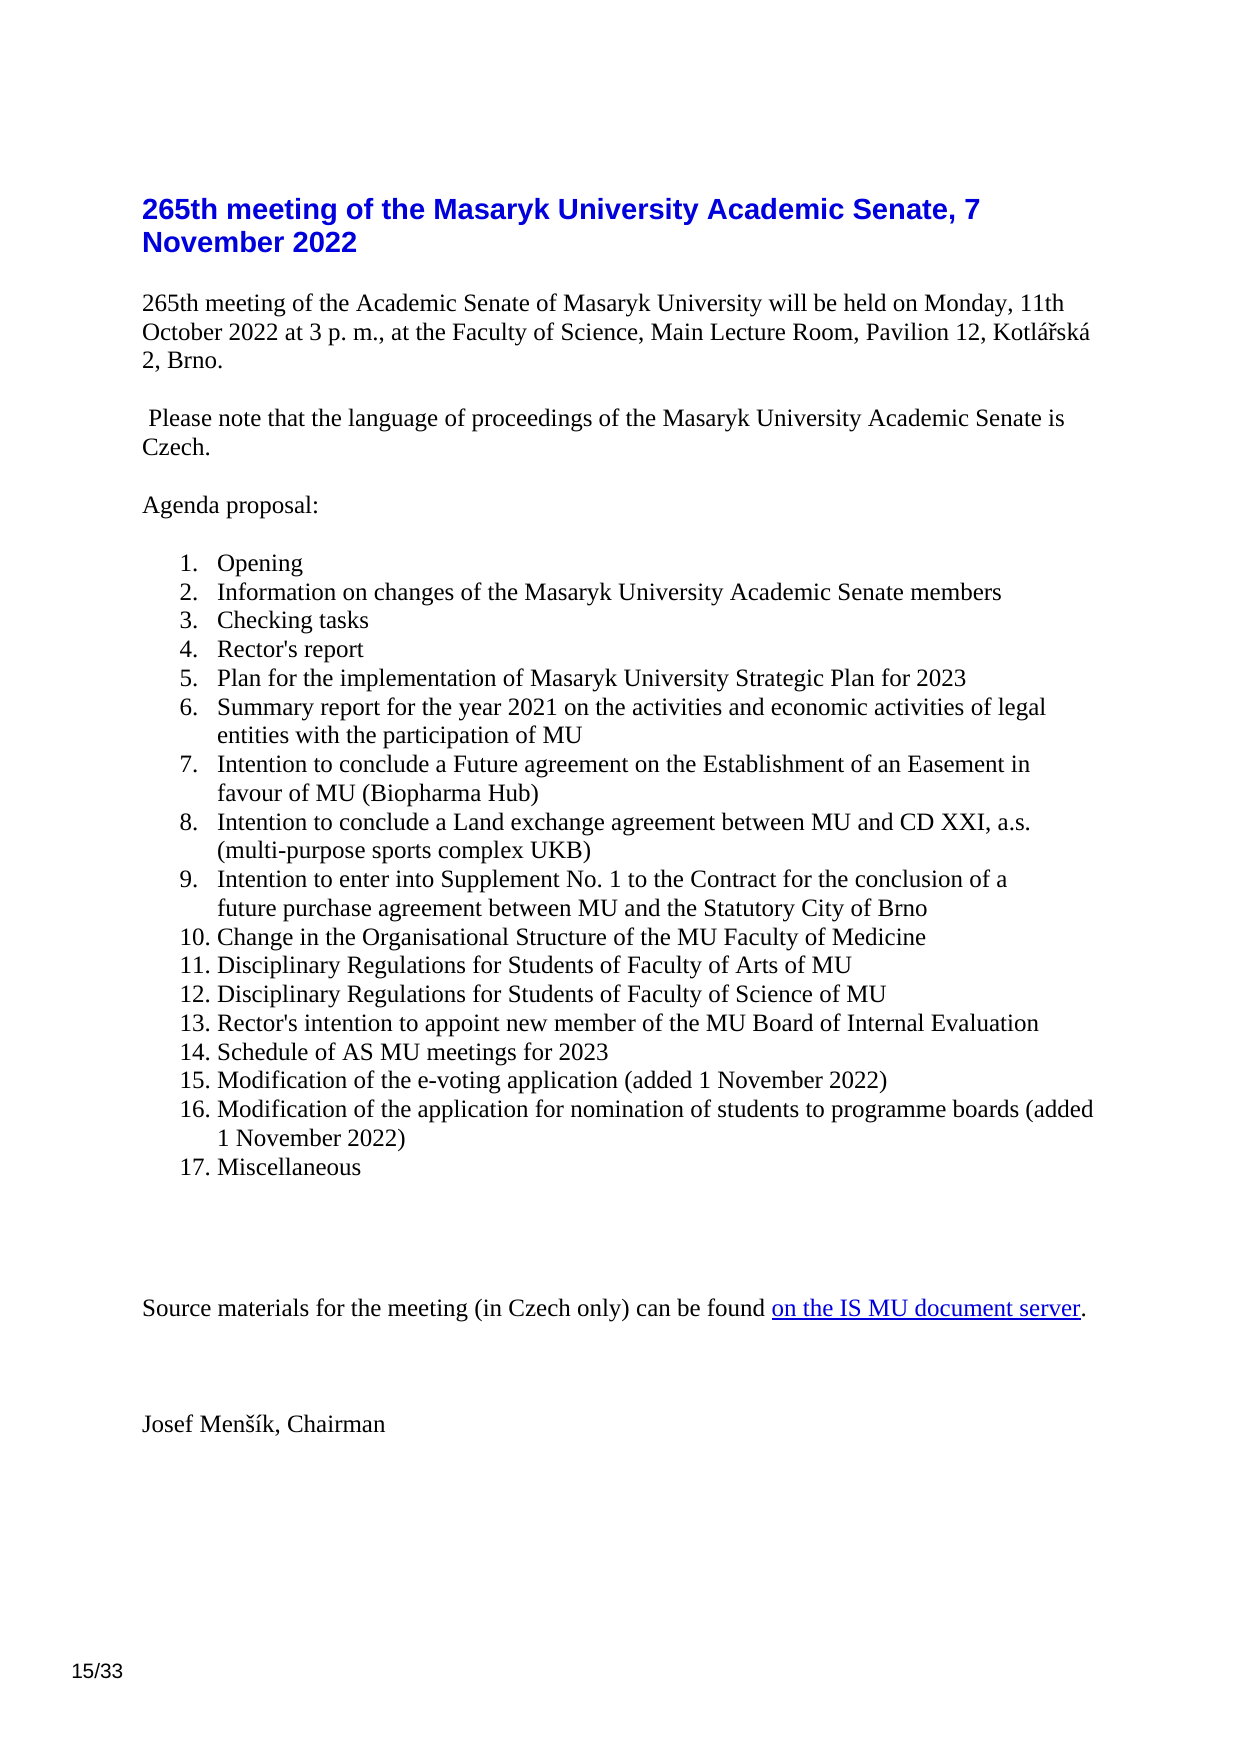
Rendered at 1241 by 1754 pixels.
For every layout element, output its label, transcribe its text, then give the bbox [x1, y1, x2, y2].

list Plan for the implementation of Masaryk University Strategic Plan for 2023 [179, 663, 1098, 692]
text Source materials for the meeting (in Czech only) can be found on the IS MU document server. [142, 1293, 771, 1322]
list Disciplinary Regulations for Students of Faculty of Arts of MU [179, 951, 1098, 979]
list Disciplinary Regulations for Students of Faculty of Science of MU [179, 979, 1098, 1008]
list Change in the Organisational Structure of the MU Faculty of Medicine [179, 922, 1098, 951]
list Opening [179, 548, 1098, 577]
list Modification of the application for nomination of students to programme boards (added 1 November 2022) [179, 1094, 1098, 1152]
subtitle 265th meeting of the Masaryk University Academic Senate, 7 November 2022 [142, 192, 1098, 259]
text Josef Menšík, Chairman [142, 1409, 1098, 1438]
list Schedule of AS MU meetings for 2023 [179, 1037, 1098, 1066]
list Checking tasks [179, 606, 1098, 634]
list Intention to enter into Supplement No. 1 to the Contract for the conclusion of a future purchase agreement between MU and the Statutory City of Brno [179, 864, 1098, 922]
list Rector's intention to appoint new member of the MU Board of Internal Evaluation [179, 1008, 1098, 1037]
list Information on changes of the Masaryk University Academic Senate members [179, 577, 1098, 606]
text 265th meeting of the Academic Senate of Masaryk University will be held on Monday, 11th October 2022 at 3 p. m., at the Faculty of Science, Main Lecture Room, Pavilion 12, Kotlářská 2, Brno. [142, 288, 1098, 374]
list Rector's report [179, 634, 1098, 663]
text Please note that the language of proceedings of the Masaryk University Academic Senate is Czech. [142, 403, 1098, 461]
list Intention to conclude a Land exchange agreement between MU and CD XXI, a.s. (multi-purpose sports complex UKB) [179, 807, 1098, 864]
list Summary report for the year 2021 on the activities and economic activities of legal entities with the participation of MU [179, 692, 1098, 749]
list Intention to conclude a Future agreement on the Establishment of an Easement in favour of MU (Biopharma Hub) [179, 749, 1098, 807]
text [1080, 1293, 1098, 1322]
text Agenda proposal: [142, 490, 1098, 519]
list Miscellaneous [179, 1152, 1098, 1181]
list Modification of the e-voting application (added 1 November 2022) [179, 1066, 1098, 1094]
